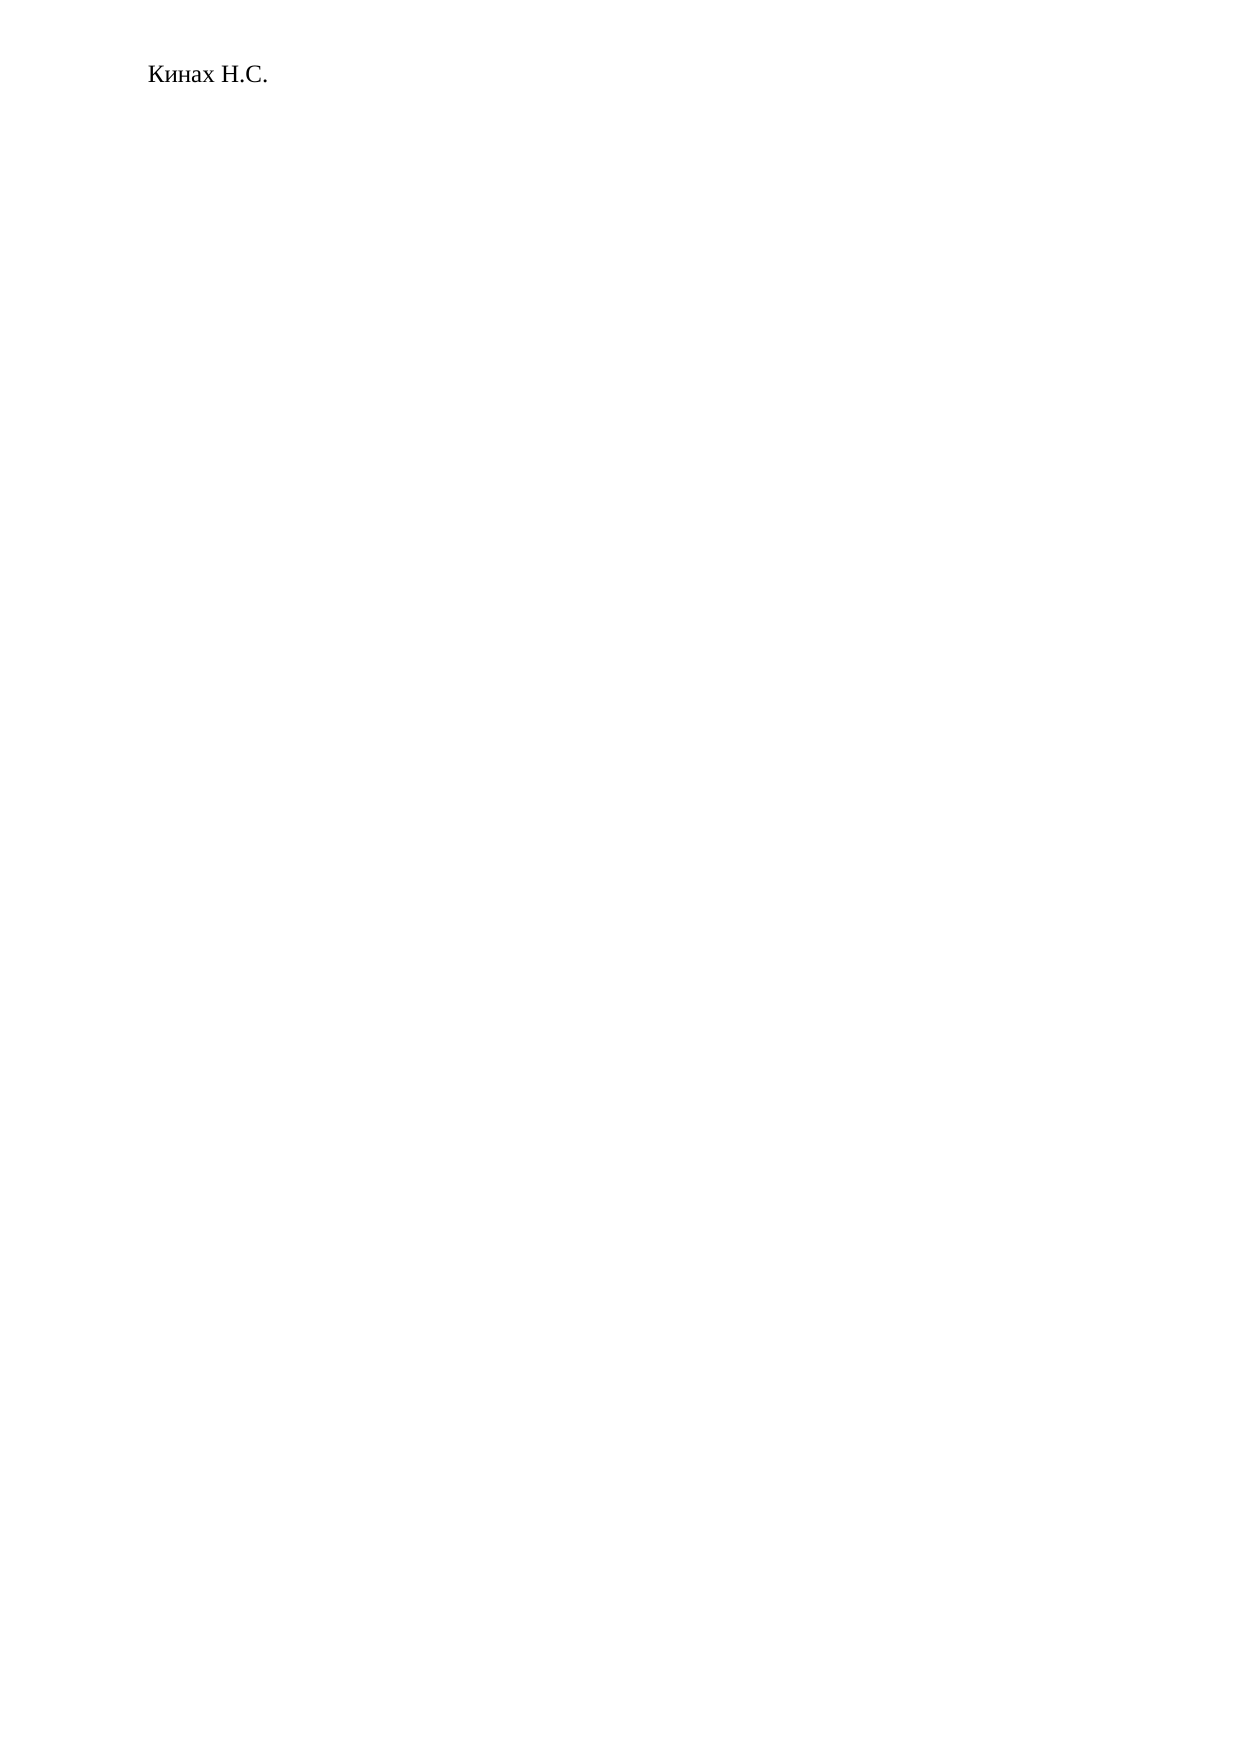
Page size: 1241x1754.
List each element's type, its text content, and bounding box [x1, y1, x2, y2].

text Кинах Н.С. [148, 59, 1152, 88]
